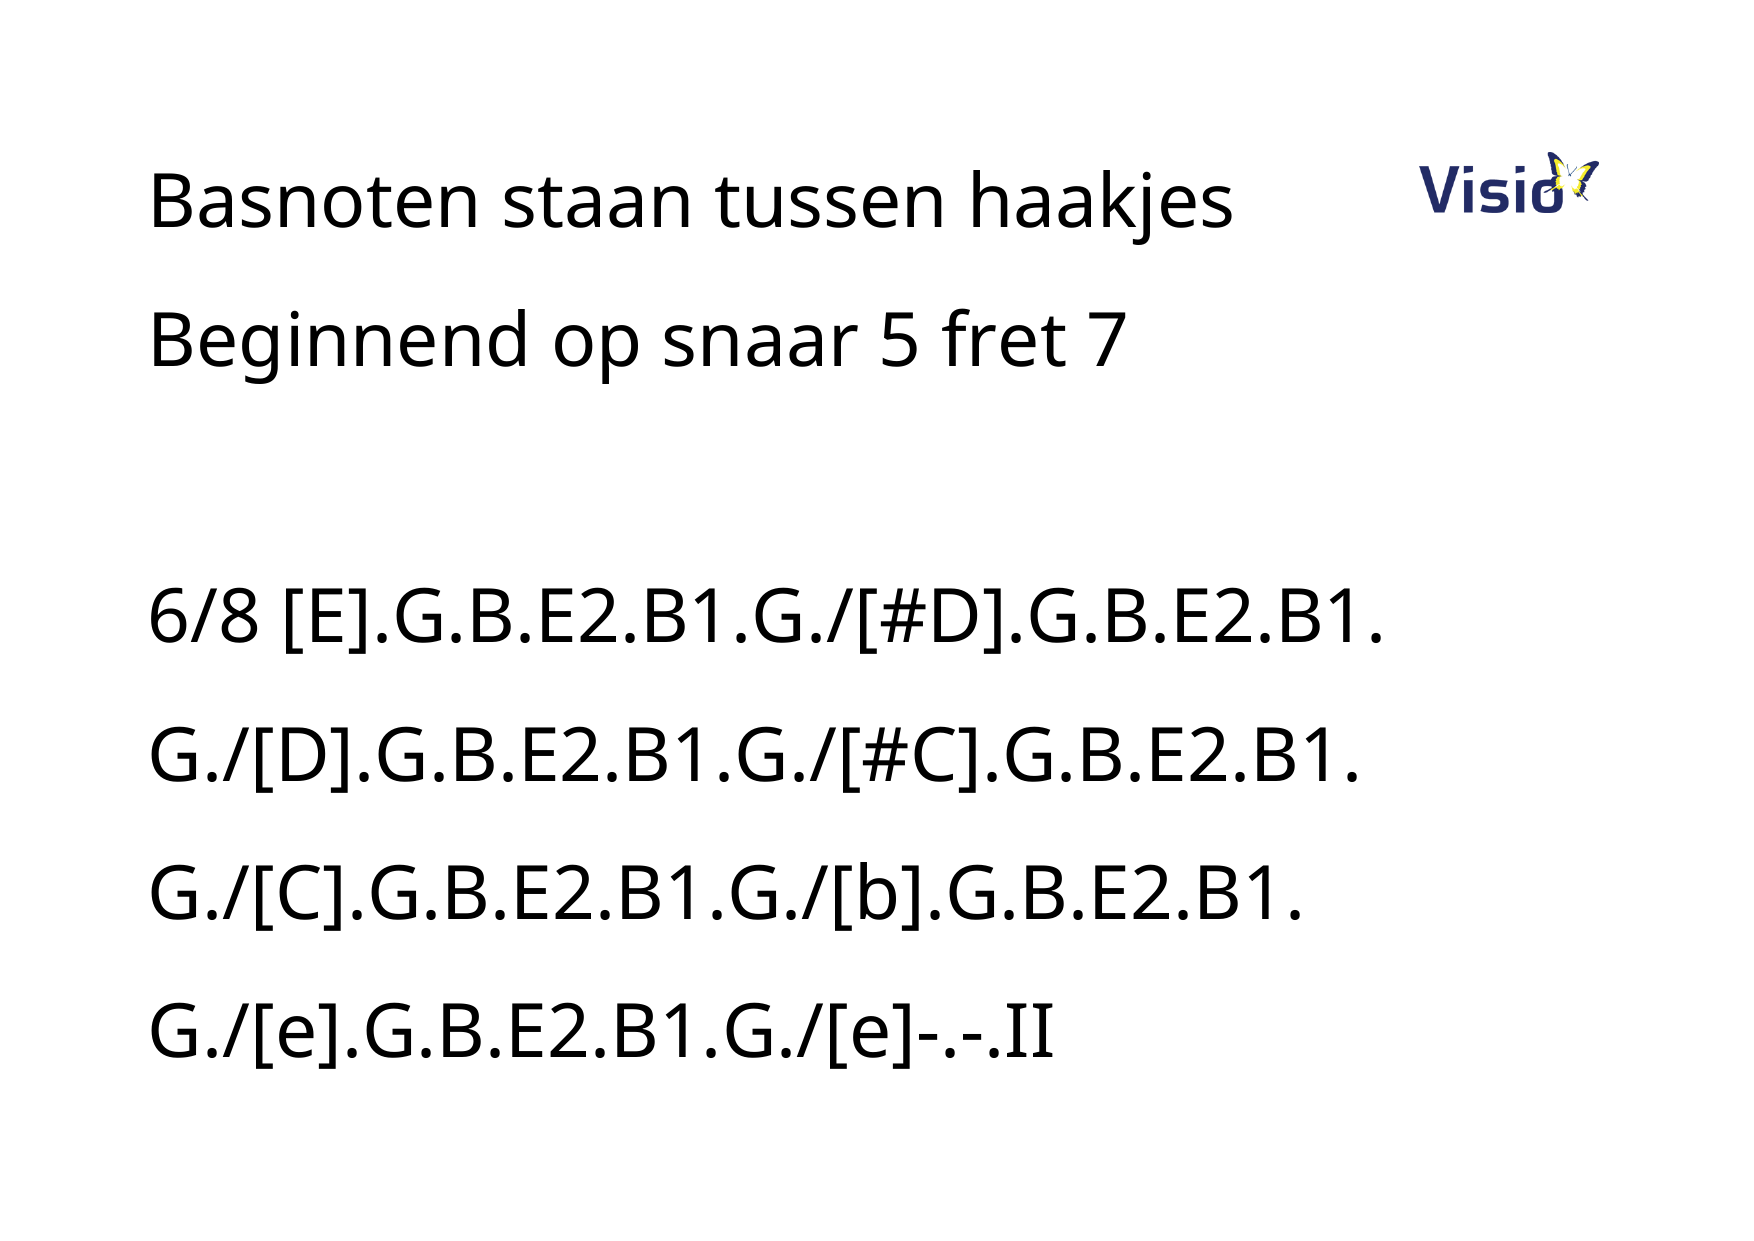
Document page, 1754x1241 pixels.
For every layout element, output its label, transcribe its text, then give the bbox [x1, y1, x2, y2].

text Basnoten staan tussen haakjes [148, 148, 1606, 250]
text G./[C].G.B.E2.B1.G./[b].G.B.E2.B1. [148, 839, 1606, 942]
text Beginnend op snaar 5 fret 7 [148, 286, 1606, 388]
text 6/8 [E].G.B.E2.B1.G./[#D].G.B.E2.B1. [148, 563, 1606, 665]
text G./[e].G.B.E2.B1.G./[e]-.-.II [148, 978, 1606, 1080]
text G./[D].G.B.E2.B1.G./[#C].G.B.E2.B1. [148, 701, 1606, 803]
